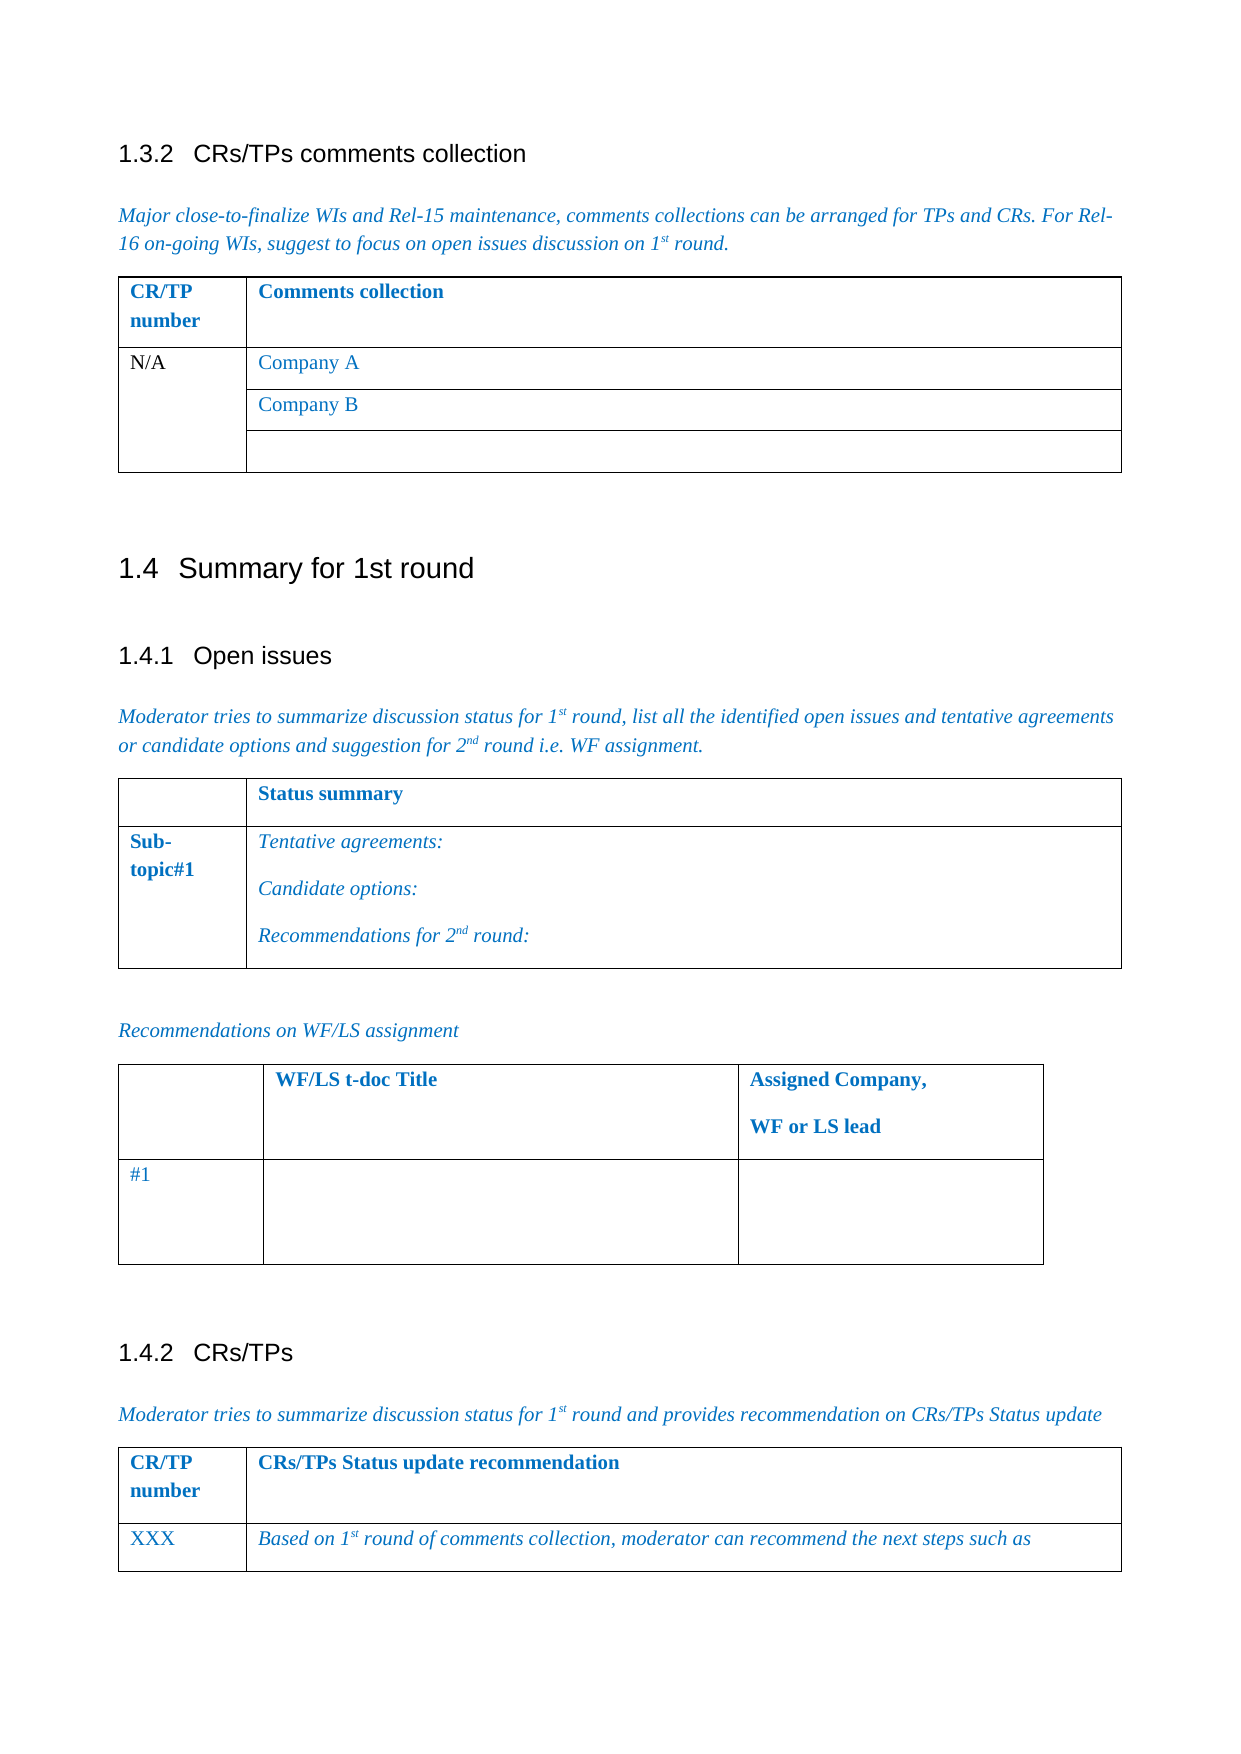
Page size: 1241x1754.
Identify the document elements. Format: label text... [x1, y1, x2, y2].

table_header CR/TP number [119, 1448, 246, 1523]
table_cell XXX [119, 1524, 246, 1571]
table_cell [247, 1524, 1121, 1571]
subtitle CRs/TPs comments collection [118, 126, 1122, 182]
table_cell Sub-topic#1 [119, 827, 246, 968]
table_cell N/A [119, 348, 246, 472]
table_header Comments collection [247, 278, 1121, 347]
table_cell Tentative agreements: Candidate options: Recommendations for 2nd round: [247, 827, 1121, 968]
text Recommendations on WF/LS assignment [118, 1016, 1122, 1045]
table_cell [264, 1160, 738, 1263]
text Moderator tries to summarize discussion status for 1st round, list all the identified open issues and tentative agreements or candidate options and suggestion for 2nd round i.e. WF assignment. [118, 702, 1122, 759]
table_header [119, 779, 246, 826]
table_header [119, 1065, 263, 1159]
table_header Status summary [247, 779, 1121, 826]
subtitle CRs/TPs [118, 1324, 1122, 1381]
text Major close-to-finalize WIs and Rel-15 maintenance, comments collections can be arranged for TPs and CRs. For Rel-16 on-going WIs, suggest to focus on open issues discussion on 1st round. [118, 201, 1122, 258]
subtitle Summary for 1st round [118, 539, 1122, 596]
table_cell Company B [247, 390, 1121, 430]
table_header CR/TP number [119, 278, 246, 347]
table_header CRs/TPs Status update recommendation [247, 1448, 1121, 1523]
table_header Assigned Company, WF or LS lead [739, 1065, 1043, 1159]
table_cell #1 [119, 1160, 263, 1263]
table_cell [247, 431, 1121, 472]
table_cell [739, 1160, 1043, 1263]
table_header WF/LS t-doc Title [264, 1065, 738, 1159]
table_cell Company A [247, 348, 1121, 388]
text Moderator tries to summarize discussion status for 1st round and provides recommendation on CRs/TPs Status update [118, 1399, 1122, 1428]
subtitle Open issues [118, 627, 1122, 684]
